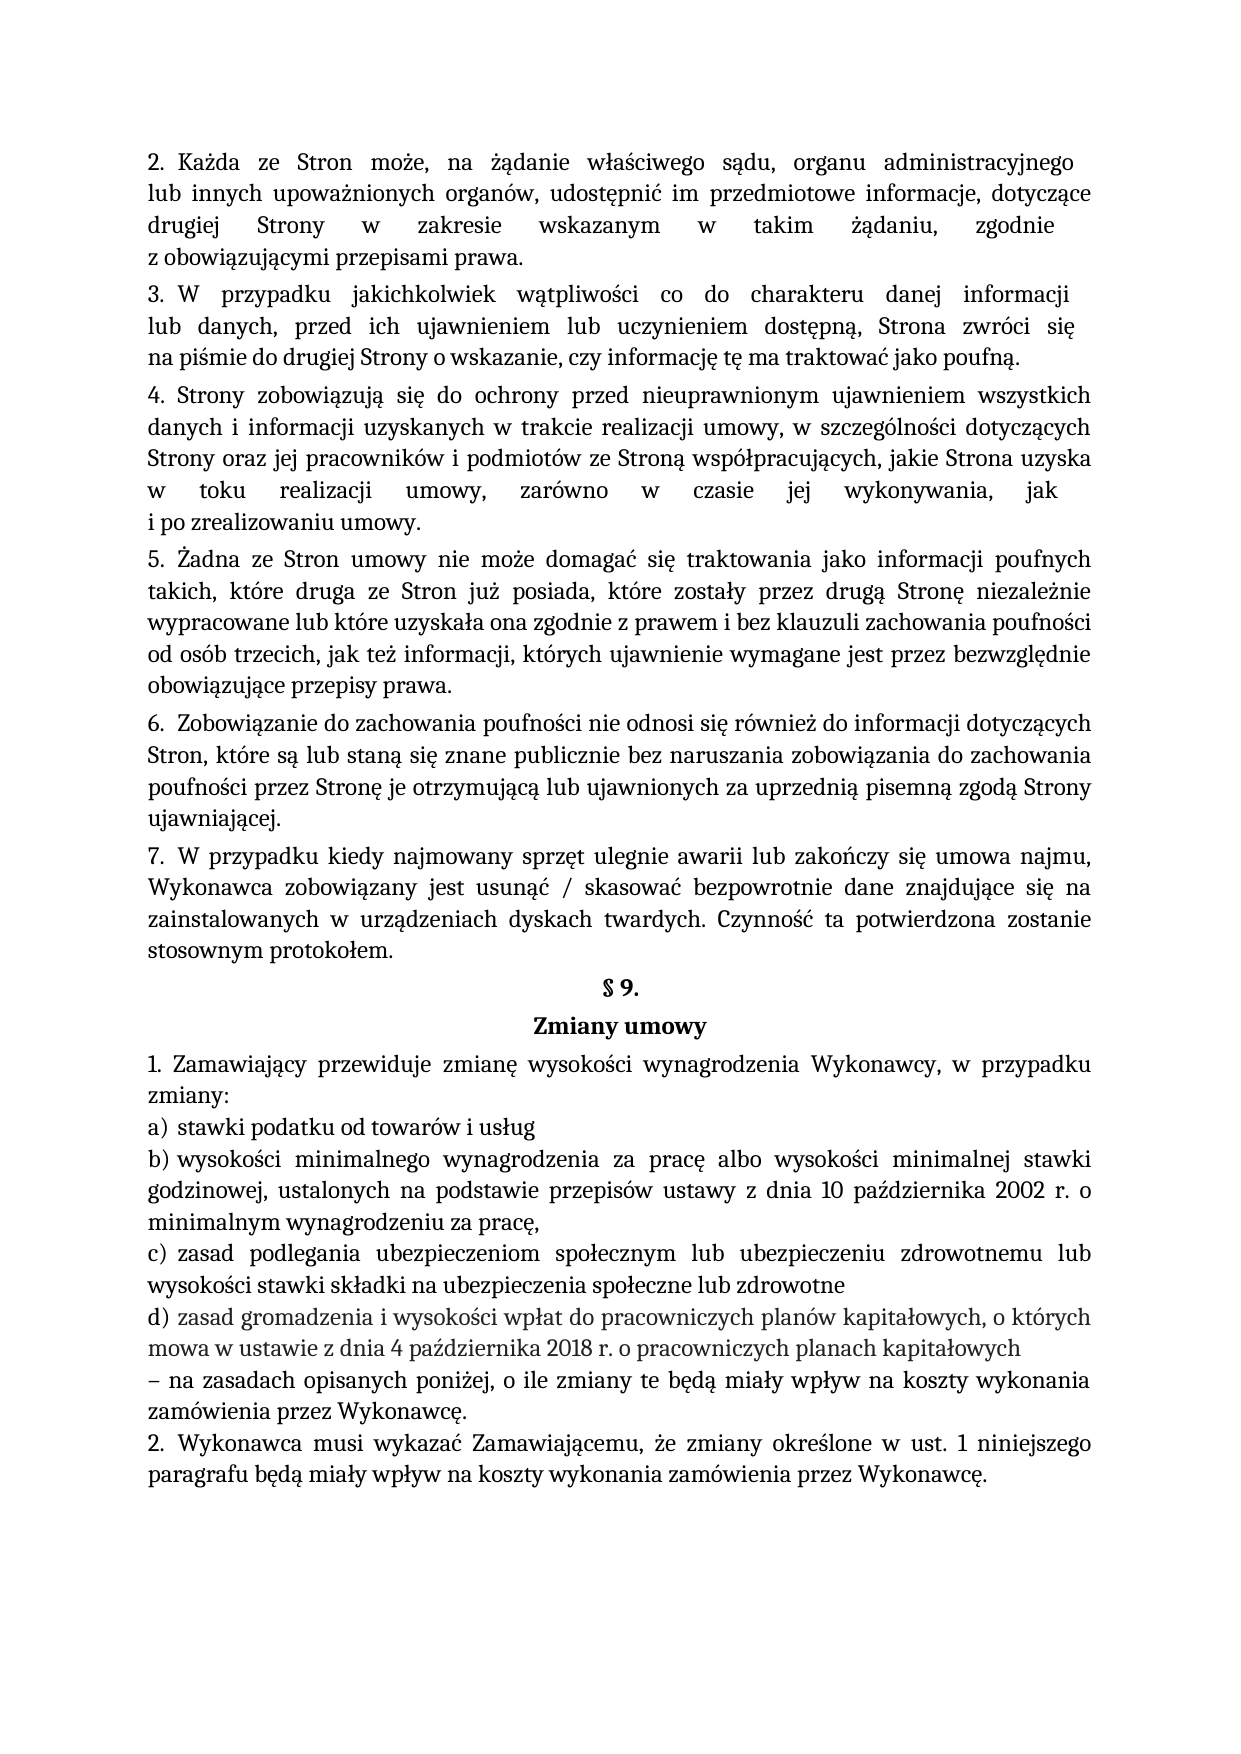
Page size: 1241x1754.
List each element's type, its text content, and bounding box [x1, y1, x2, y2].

list W przypadku kiedy najmowany sprzęt ulegnie awarii lub zakończy się umowa najmu, Wykonawca zobowiązany jest usunąć / skasować bezpowrotnie dane znajdujące się na zainstalowanych w urządzeniach dyskach twardych. Czynność ta potwierdzona zostanie stosownym protokołem. [148, 842, 1092, 965]
list Każda ze Stron może, na żądanie właściwego sądu, organu administracyjnego lub innych upoważnionych organów, udostępnić im przedmiotowe informacje, dotyczące drugiej Strony w zakresie wskazanym w takim żądaniu, zgodnie z obowiązującymi przepisami prawa. [148, 148, 1092, 271]
list Strony zobowiązują się do ochrony przed nieuprawnionym ujawnieniem wszystkich danych i informacji uzyskanych w trakcie realizacji umowy, w szczególności dotyczących Strony oraz jej pracowników i podmiotów ze Stroną współpracujących, jakie Strona uzyska w toku realizacji umowy, zarówno w czasie jej wykonywania, jak i po zrealizowaniu umowy. [148, 381, 1092, 536]
list wysokości minimalnego wynagrodzenia za pracę albo wysokości minimalnej stawki godzinowej, ustalonych na podstawie przepisów ustawy z dnia 10 października 2002 r. o minimalnym wynagrodzeniu za pracę, [148, 1144, 1092, 1236]
list Wykonawca musi wykazać Zamawiającemu, że zmiany określone w ust. 1 niniejszego paragrafu będą miały wpływ na koszty wykonania zamówienia przez Wykonawcę. [148, 1429, 1092, 1489]
list W przypadku jakichkolwiek wątpliwości co do charakteru danej informacji lub danych, przed ich ujawnieniem lub uczynieniem dostępną, Strona zwróci się na piśmie do drugiej Strony o wskazanie, czy informację tę ma traktować jako poufną. [148, 280, 1092, 372]
list stawki podatku od towarów i usług [148, 1113, 1092, 1142]
list Zobowiązanie do zachowania poufności nie odnosi się również do informacji dotyczących Stron, które są lub staną się znane publicznie bez naruszania zobowiązania do zachowania poufności przez Stronę je otrzymującą lub ujawnionych za uprzednią pisemną zgodą Strony ujawniającej. [148, 709, 1092, 833]
text – na zasadach opisanych poniżej, o ile zmiany te będą miały wpływ na koszty wykonania zamówienia przez Wykonawcę. [148, 1366, 1092, 1426]
text § 9. [148, 974, 1092, 1003]
text 1. Zamawiający przewiduje zmianę wysokości wynagrodzenia Wykonawcy, w przypadku zmiany: [148, 1050, 1092, 1110]
list zasad gromadzenia i wysokości wpłat do pracowniczych planów kapitałowych, o których mowa w ustawie z dnia 4 października 2018 r. o pracowniczych planach kapitałowych [148, 1302, 1092, 1363]
text Zmiany umowy [148, 1012, 1092, 1041]
list zasad podlegania ubezpieczeniom społecznym lub ubezpieczeniu zdrowotnemu lub wysokości stawki składki na ubezpieczenia społeczne lub zdrowotne [148, 1239, 1092, 1299]
list Żadna ze Stron umowy nie może domagać się traktowania jako informacji poufnych takich, które druga ze Stron już posiada, które zostały przez drugą Stronę niezależnie wypracowane lub które uzyskała ona zgodnie z prawem i bez klauzuli zachowania poufności od osób trzecich, jak też informacji, których ujawnienie wymagane jest przez bezwzględnie obowiązujące przepisy prawa. [148, 545, 1092, 700]
